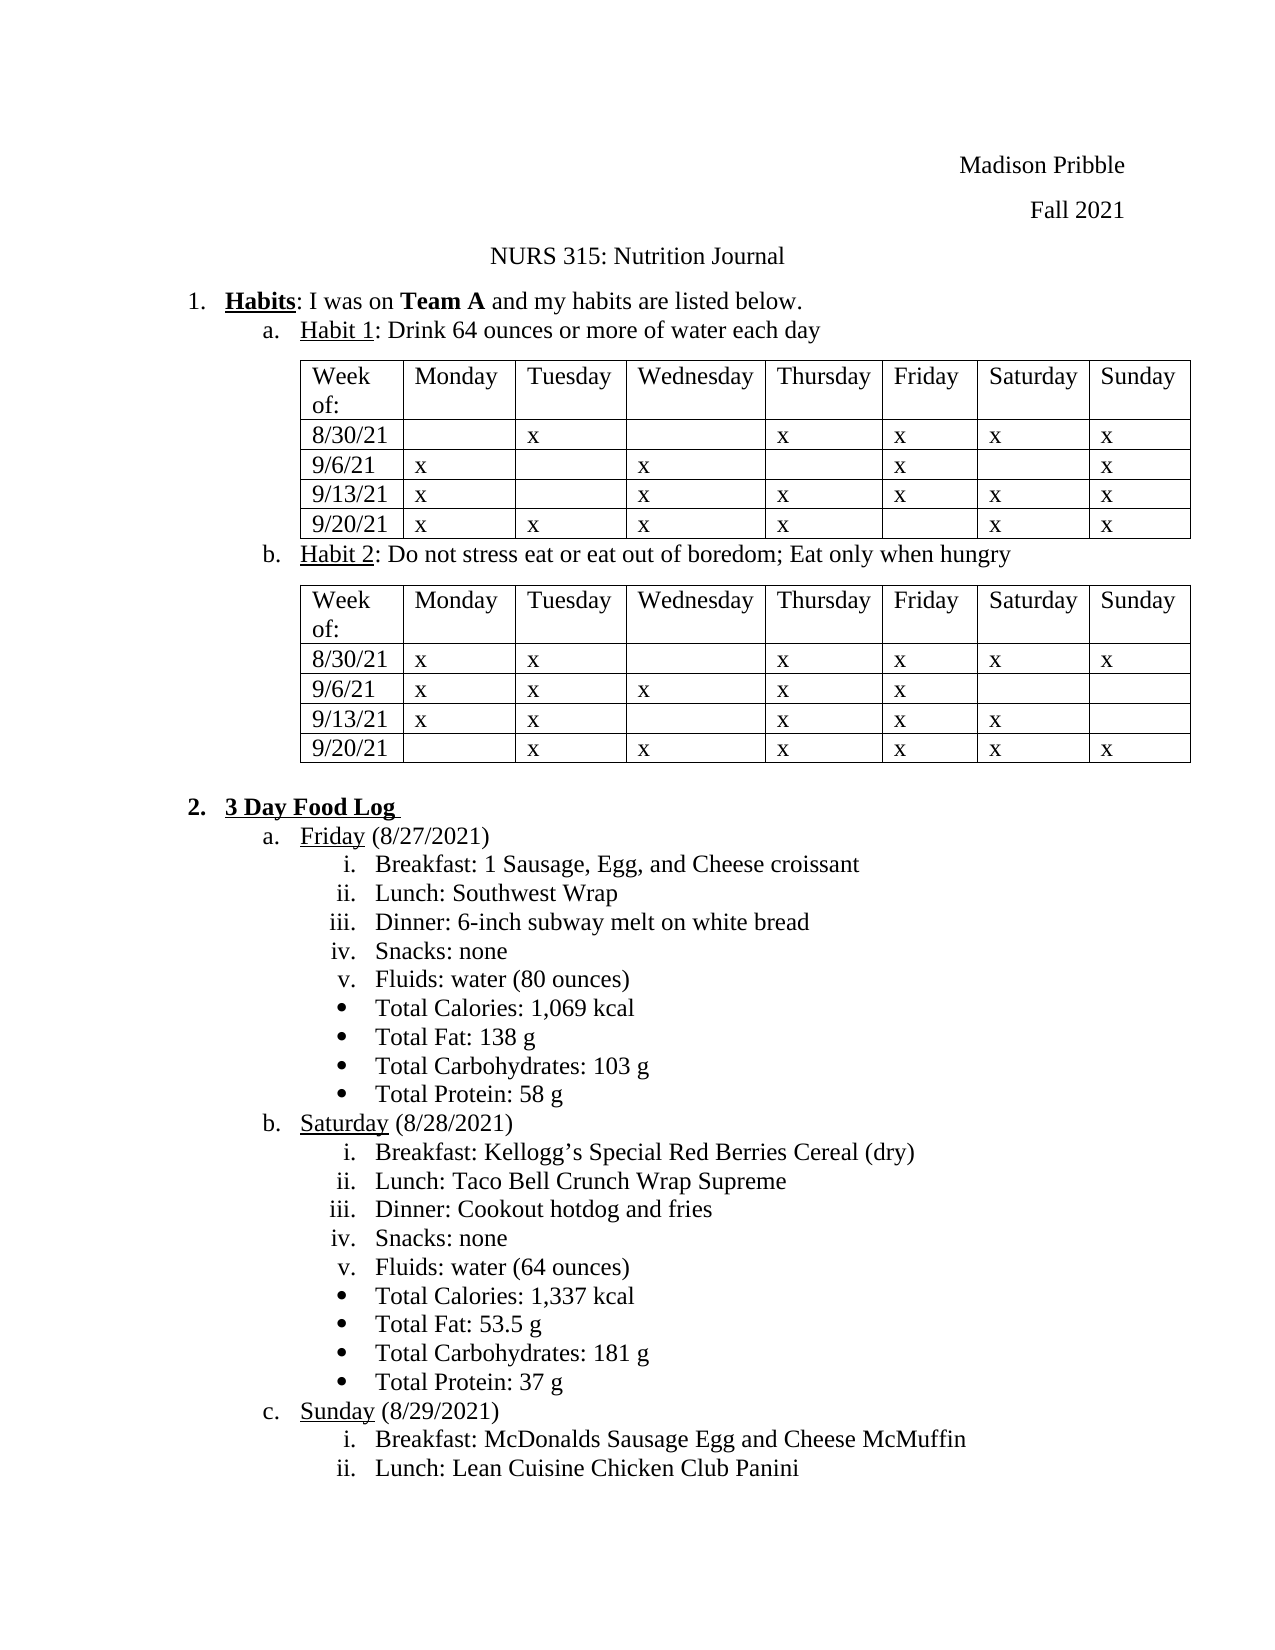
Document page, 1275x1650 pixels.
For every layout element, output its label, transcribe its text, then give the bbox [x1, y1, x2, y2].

table_header Friday [883, 361, 977, 419]
list Breakfast: McDonalds Sausage Egg and Cheese McMuffin [356, 1424, 1125, 1453]
table_cell 9/13/21 [301, 480, 403, 508]
list Total Carbohydrates: 103 g [337, 1051, 1125, 1079]
list Snacks: none [356, 1223, 1125, 1252]
table_cell x [516, 674, 626, 703]
table_header Week of: [301, 361, 403, 419]
table_cell x [627, 734, 765, 762]
table_cell [627, 704, 765, 732]
list Fluids: water (64 ounces) [356, 1252, 1125, 1281]
table_cell [404, 420, 515, 449]
table_cell x [627, 509, 765, 538]
list Total Fat: 138 g [337, 1022, 1125, 1051]
table_cell x [883, 644, 977, 673]
table_cell x [627, 450, 765, 478]
table_header Sunday [1090, 586, 1190, 643]
table_cell x [627, 480, 765, 508]
list Dinner: 6-inch subway melt on white bread [356, 907, 1125, 936]
table_header Saturday [978, 586, 1089, 643]
table_cell x [404, 674, 515, 703]
list Sunday (8/29/2021) [262, 1396, 1125, 1424]
table_cell x [516, 734, 626, 762]
table_cell 8/30/21 [301, 644, 403, 673]
list Dinner: Cookout hotdog and fries [356, 1194, 1125, 1223]
table_cell x [978, 734, 1089, 762]
table_cell x [404, 644, 515, 673]
list Total Calories: 1,337 kcal [337, 1281, 1125, 1309]
table_cell 9/6/21 [301, 674, 403, 703]
text Madison Pribble [150, 150, 1125, 179]
table_cell x [883, 480, 977, 508]
table_cell [978, 674, 1089, 703]
table_cell x [404, 509, 515, 538]
table_cell x [404, 450, 515, 478]
table_header Wednesday [627, 361, 765, 419]
table_cell x [883, 420, 977, 449]
table_cell x [766, 420, 882, 449]
table_cell x [883, 704, 977, 732]
table_header Thursday [766, 586, 882, 643]
list Total Carbohydrates: 181 g [337, 1338, 1125, 1367]
table_cell x [1090, 734, 1190, 762]
list Total Fat: 53.5 g [337, 1309, 1125, 1338]
table_cell x [978, 509, 1089, 538]
table_cell [627, 644, 765, 673]
list Total Protein: 37 g [337, 1367, 1125, 1396]
table_cell x [516, 509, 626, 538]
table_cell [1090, 704, 1190, 732]
list Breakfast: Kellogg’s Special Red Berries Cereal (dry) [356, 1137, 1125, 1166]
list Saturday (8/28/2021) [262, 1108, 1125, 1137]
list 3 Day Food Log [187, 792, 1125, 821]
table_header Week of: [301, 586, 403, 643]
table_cell x [516, 704, 626, 732]
table_cell [766, 450, 882, 478]
table_cell [516, 480, 626, 508]
table_cell x [978, 480, 1089, 508]
list Snacks: none [356, 936, 1125, 964]
list Habits: I was on Team A and my habits are listed below. [187, 286, 1125, 315]
list Total Calories: 1,069 kcal [337, 993, 1125, 1022]
table_header Friday [883, 586, 977, 643]
table_cell [627, 420, 765, 449]
table_cell x [766, 704, 882, 732]
table_cell x [766, 734, 882, 762]
table_cell x [766, 644, 882, 673]
list Breakfast: 1 Sausage, Egg, and Cheese croissant [356, 849, 1125, 878]
table_header Thursday [766, 361, 882, 419]
text NURS 315: Nutrition Journal [150, 241, 1125, 269]
list Habit 1: Drink 64 ounces or more of water each day [262, 315, 1125, 344]
list Friday (8/27/2021) [262, 821, 1125, 849]
table_cell x [883, 450, 977, 478]
table_header Wednesday [627, 586, 765, 643]
table_cell 9/20/21 [301, 734, 403, 762]
table_cell x [516, 420, 626, 449]
table_cell [1090, 674, 1190, 703]
table_cell x [766, 674, 882, 703]
list Lunch: Taco Bell Crunch Wrap Supreme [356, 1166, 1125, 1194]
table_cell x [766, 509, 882, 538]
table_cell [883, 509, 977, 538]
table_header Tuesday [516, 361, 626, 419]
table_header Tuesday [516, 586, 626, 643]
list Total Protein: 58 g [337, 1079, 1125, 1108]
table_cell x [1090, 450, 1190, 478]
table_cell x [978, 420, 1089, 449]
table_cell x [766, 480, 882, 508]
table_cell [516, 450, 626, 478]
list Lunch: Lean Cuisine Chicken Club Panini [356, 1453, 1125, 1482]
table_cell 9/6/21 [301, 450, 403, 478]
table_cell x [516, 644, 626, 673]
table_header Monday [404, 586, 515, 643]
table_header Monday [404, 361, 515, 419]
table_cell x [883, 734, 977, 762]
table_cell x [627, 674, 765, 703]
list Fluids: water (80 ounces) [356, 964, 1125, 993]
list Lunch: Southwest Wrap [356, 878, 1125, 907]
table_header Saturday [978, 361, 1089, 419]
table_cell 9/13/21 [301, 704, 403, 732]
table_cell x [404, 480, 515, 508]
table_cell [978, 450, 1089, 478]
table_cell x [1090, 480, 1190, 508]
table_cell x [1090, 509, 1190, 538]
table_cell x [978, 644, 1089, 673]
table_cell 8/30/21 [301, 420, 403, 449]
table_cell x [978, 704, 1089, 732]
table_cell x [1090, 420, 1190, 449]
list Habit 2: Do not stress eat or eat out of boredom; Eat only when hungry [262, 539, 1125, 568]
table_cell x [404, 704, 515, 732]
table_cell x [883, 674, 977, 703]
table_cell 9/20/21 [301, 509, 403, 538]
table_cell x [1090, 644, 1190, 673]
table_header Sunday [1090, 361, 1190, 419]
text Fall 2021 [150, 195, 1125, 224]
table_cell [404, 734, 515, 762]
